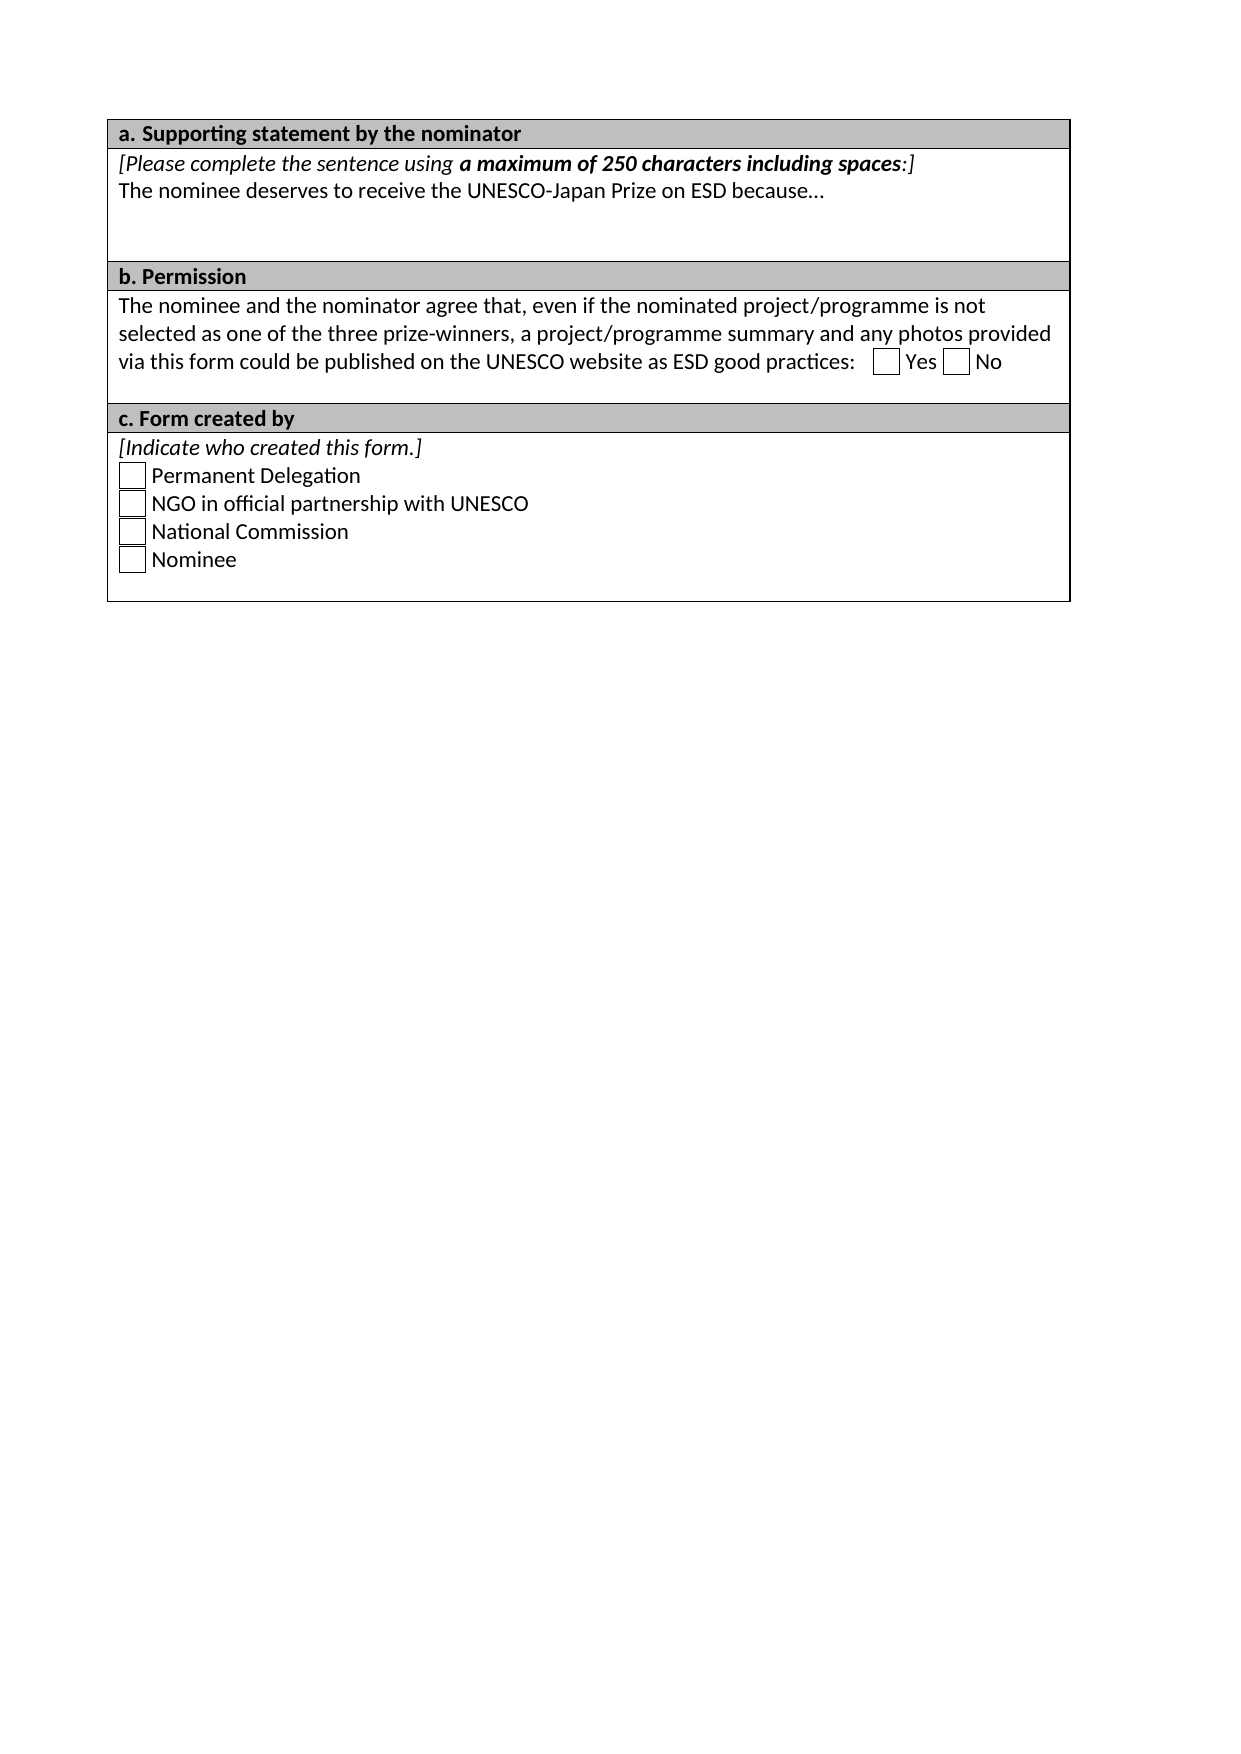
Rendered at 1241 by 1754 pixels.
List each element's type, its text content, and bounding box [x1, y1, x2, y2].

table_cell c. Form created by [108, 404, 1069, 432]
table_cell a. Supporting statement by the nominator [108, 120, 1069, 148]
table_cell [Please complete the sentence using a maximum of 250 characters including spaces:] The nominee deserves to receive the UNESCO-Japan Prize on ESD because… [108, 149, 1069, 261]
table_cell The nominee and the nominator agree that, even if the nominated project/programme is not selected as one of the three prize-winners, a project/programme summary and any photos provided via this form could be published on the UNESCO website as ESD good practices: Yes No [108, 291, 1069, 403]
table_cell b. Permission [108, 262, 1069, 290]
table_cell [Indicate who created this form.] Permanent Delegation NGO in official partnership with UNESCO National Commission Nominee [108, 433, 1069, 601]
